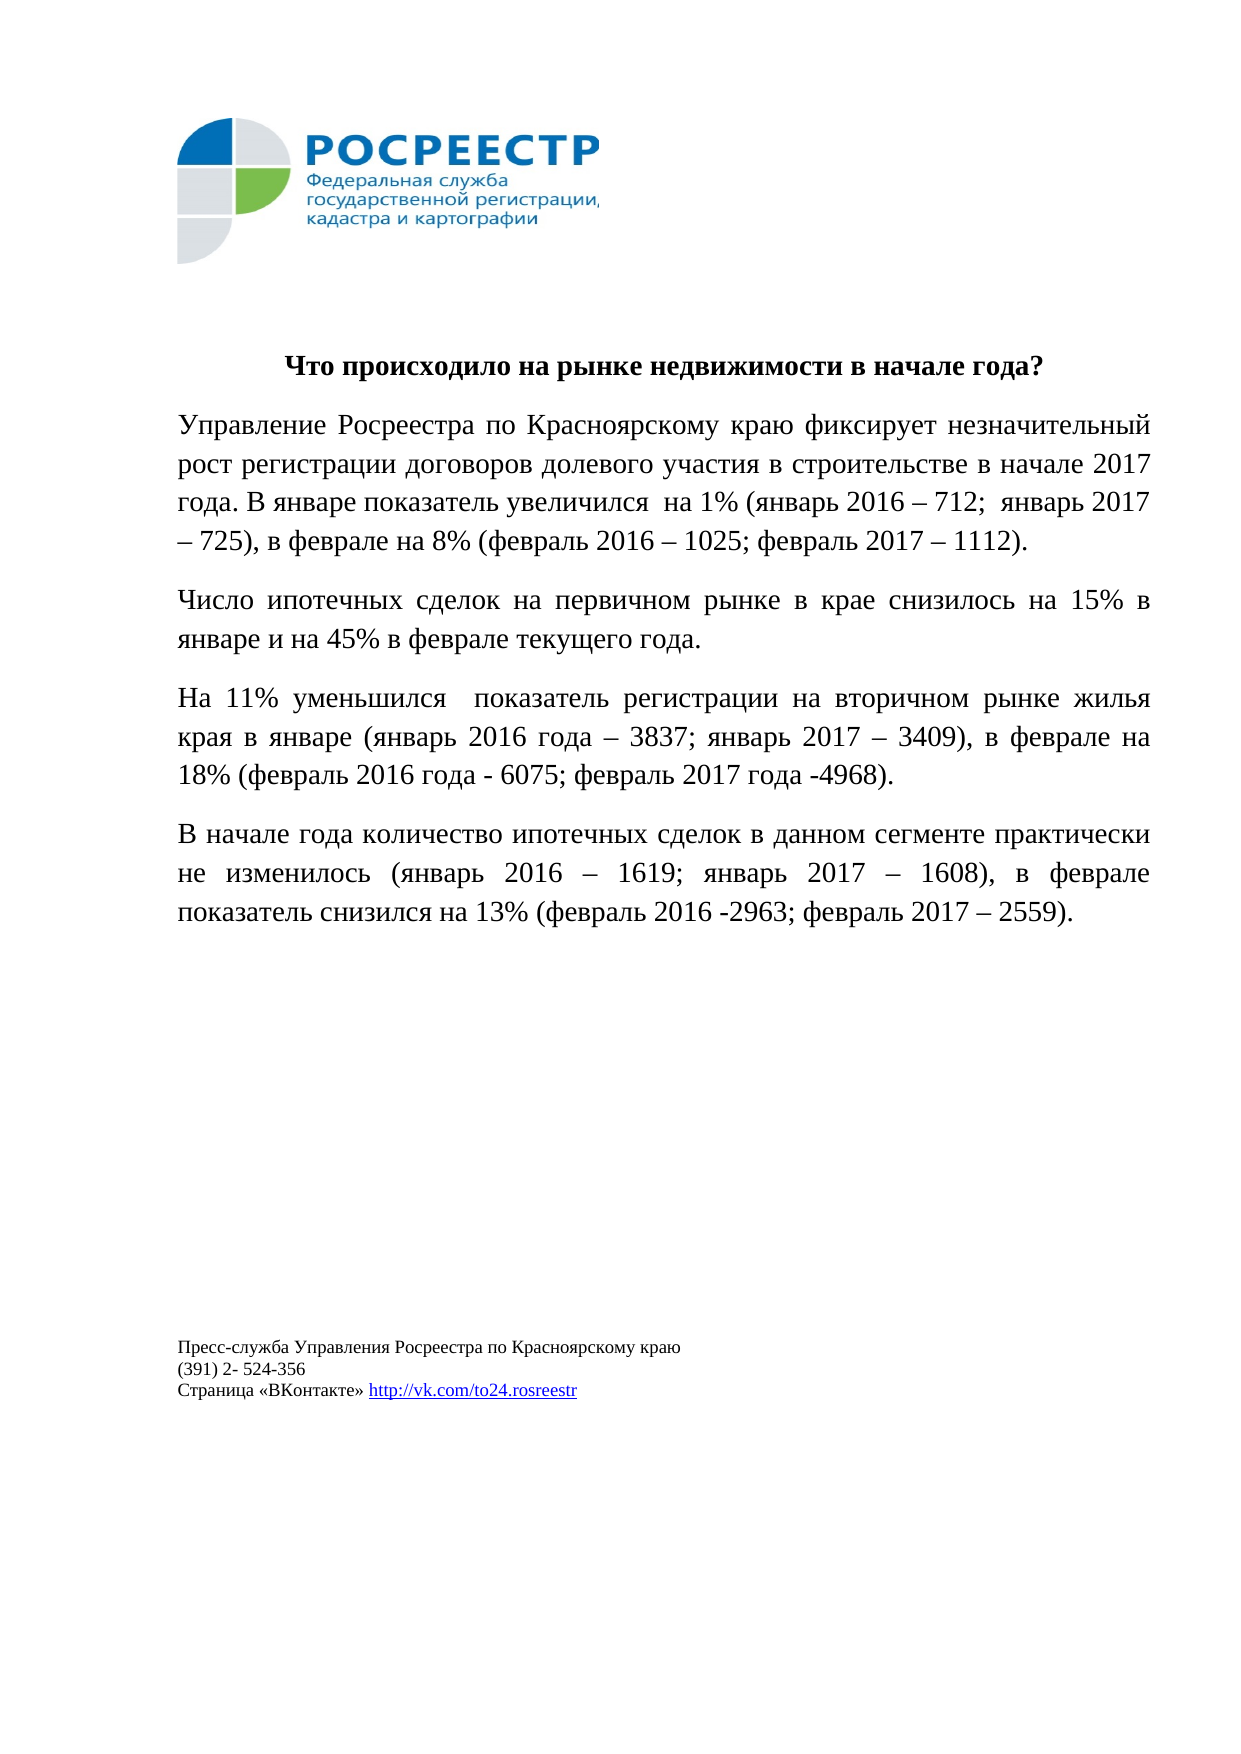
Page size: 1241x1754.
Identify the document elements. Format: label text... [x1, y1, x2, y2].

text Управление Росреестра по Красноярскому краю фиксирует незначительный рост регистрации договоров долевого участия в строительстве в начале 2017 года. В январе показатель увеличился на 1% (январь 2016 – 712; январь 2017 – 725), в феврале на 8% (февраль 2016 – 1025; февраль 2017 – 1112). [177, 407, 1152, 556]
text Пресс-служба Управления Росреестра по Красноярскому краю (391) 2- 524-356 [177, 1336, 1152, 1379]
text В начале года количество ипотечных сделок в данном сегменте практически не изменилось (январь 2016 – 1619; январь 2017 – 1608), в феврале показатель снизился на 13% (февраль 2016 -2963; февраль 2017 – 2559). [177, 817, 1152, 927]
picture [177, 118, 599, 264]
text Число ипотечных сделок на первичном рынке в крае снизилось на 15% в январе и на 45% в феврале текущего года. [177, 582, 1152, 654]
text На 11% уменьшился показатель регистрации на вторичном рынке жилья края в январе (январь 2016 года – 3837; январь 2017 – 3409), в феврале на 18% (февраль 2016 года - 6075; февраль 2017 года -4968). [177, 680, 1152, 791]
text Страница «ВКонтакте» http://vk.com/to24.rosreestr [177, 1379, 1152, 1401]
text Что происходило на рынке недвижимости в начале года? [177, 348, 1152, 381]
